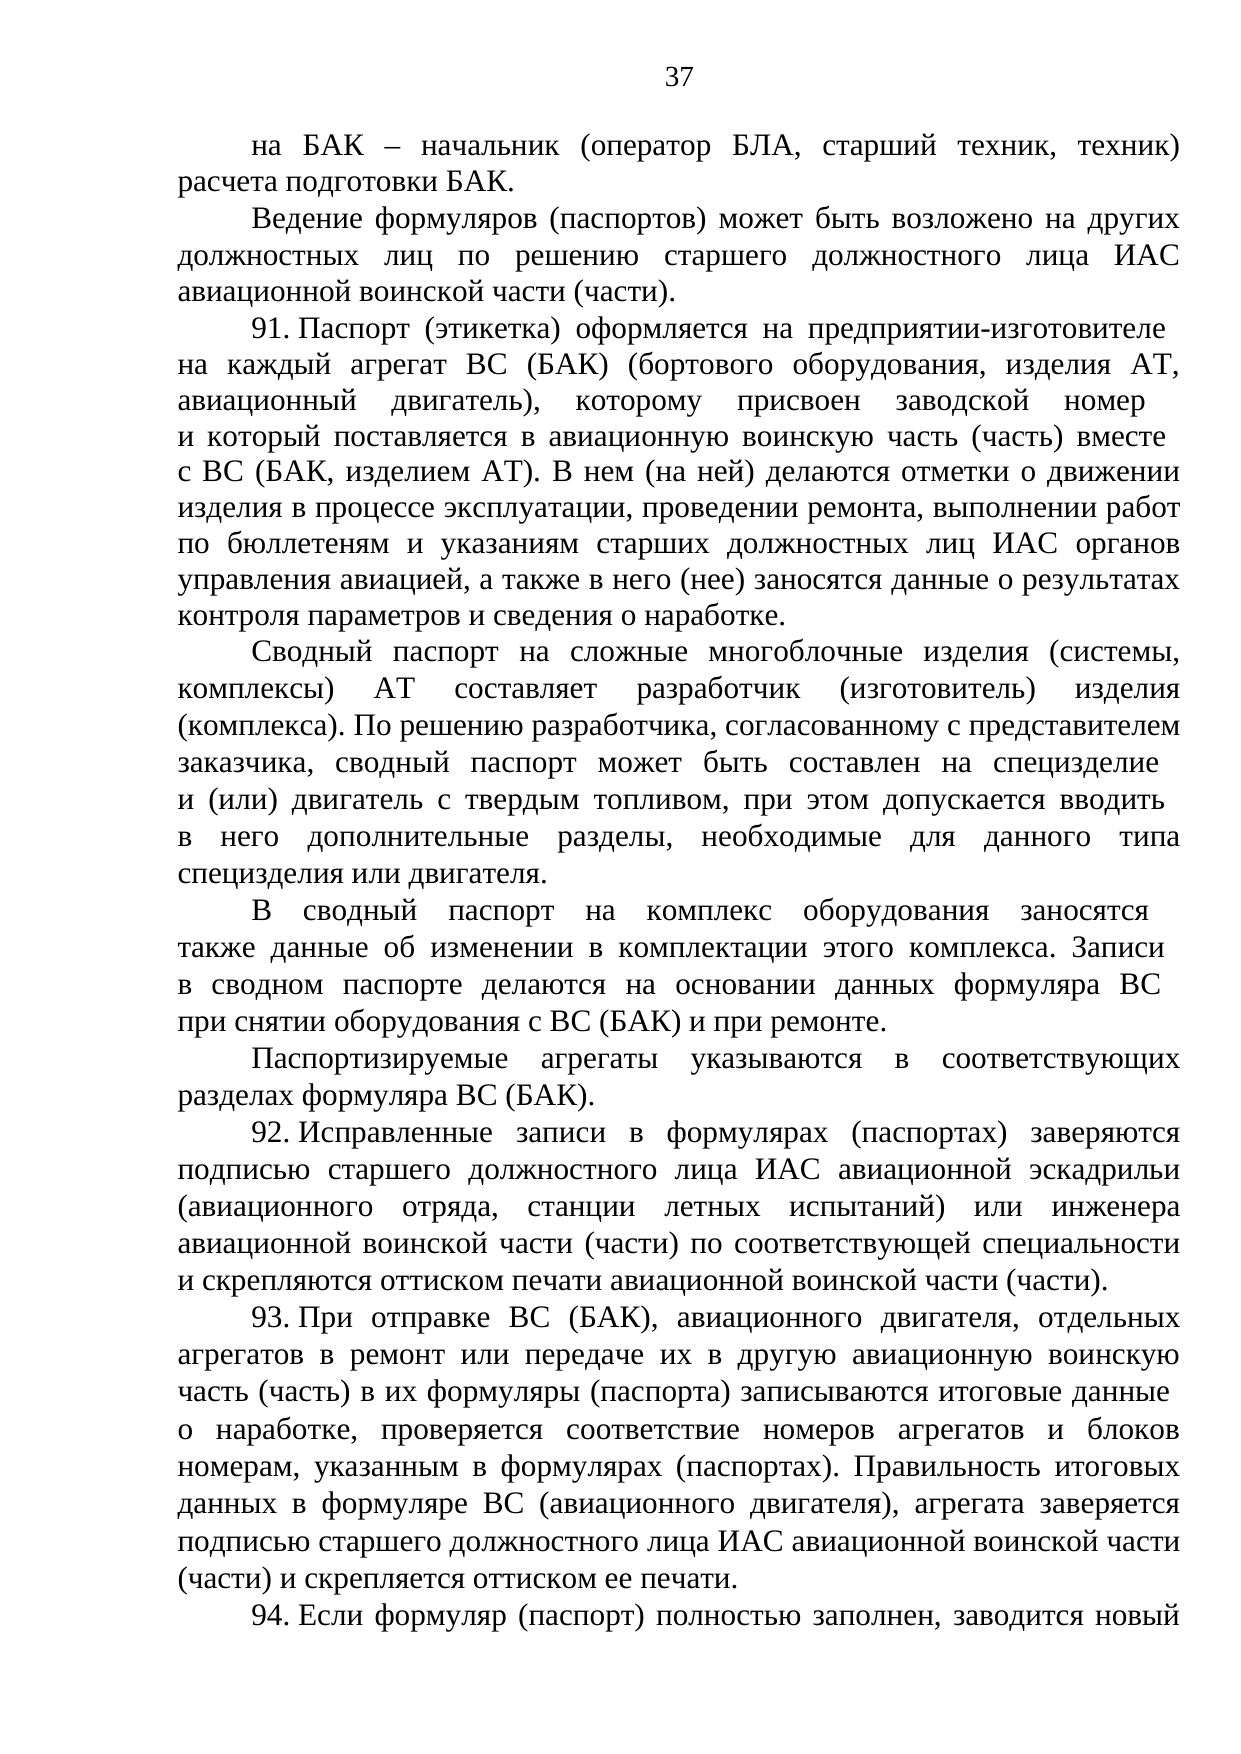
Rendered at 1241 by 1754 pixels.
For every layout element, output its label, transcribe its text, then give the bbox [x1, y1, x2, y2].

list Сводный паспорт на сложные многоблочные изделия (системы, комплексы) АТ составляет разработчик (изготовитель) изделия (комплекса). По решению разработчика, согласованному с представителем заказчика, сводный паспорт может быть составлен на специзделие и (или) двигатель с твердым топливом, при этом допускается вводить в него дополнительные разделы, необходимые для данного типа специзделия или двигателя. [177, 632, 1181, 890]
list Паспорт (этикетка) оформляется на предприятии-изготовителе на каждый агрегат ВС (БАК) (бортового оборудования, изделия АТ, авиационный двигатель), которому присвоен заводской номер и который поставляется в авиационную воинскую часть (часть) вместе с ВС (БАК, изделием АТ). В нем (на ней) делаются отметки о движении изделия в процессе эксплуатации, проведении ремонта, выполнении работ по бюллетеням и указаниям старших должностных лиц ИАС органов управления авиацией, а также в него (нее) заносятся данные о результатах контроля параметров и сведения о наработке. [177, 309, 1181, 632]
list Исправленные записи в формулярах (паспортах) заверяются подписью старшего должностного лица ИАС авиационной эскадрильи (авиационного отряда, станции летных испытаний) или инженера авиационной воинской части (части) по соответствующей специальности и скрепляются оттиском печати авиационной воинской части (части). [177, 1113, 1181, 1297]
list Паспортизируемые агрегаты указываются в соответствующих разделах формуляра ВС (БАК). [177, 1039, 1181, 1112]
list Ведение формуляров (паспортов) может быть возложено на других должностных лиц по решению старшего должностного лица ИАС авиационной воинской части (части). [177, 199, 1181, 308]
list на БАК – начальник (оператор БЛА, старший техник, техник) расчета подготовки БАК. [177, 126, 1181, 199]
list В сводный паспорт на комплекс оборудования заносятся также данные об изменении в комплектации этого комплекса. Записи в сводном паспорте делаются на основании данных формуляра ВС при снятии оборудования с ВС (БАК) и при ремонте. [177, 891, 1181, 1038]
list При отправке ВС (БАК), авиационного двигателя, отдельных агрегатов в ремонт или передаче их в другую авиационную воинскую часть (часть) в их формуляры (паспорта) записываются итоговые данные о наработке, проверяется соответствие номеров агрегатов и блоков номерам, указанным в формулярах (паспортах). Правильность итоговых данных в формуляре ВС (авиационного двигателя), агрегата заверяется подписью старшего должностного лица ИАС авиационной воинской части (части) и скрепляется оттиском ее печати. [177, 1298, 1181, 1595]
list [177, 1596, 1181, 1632]
